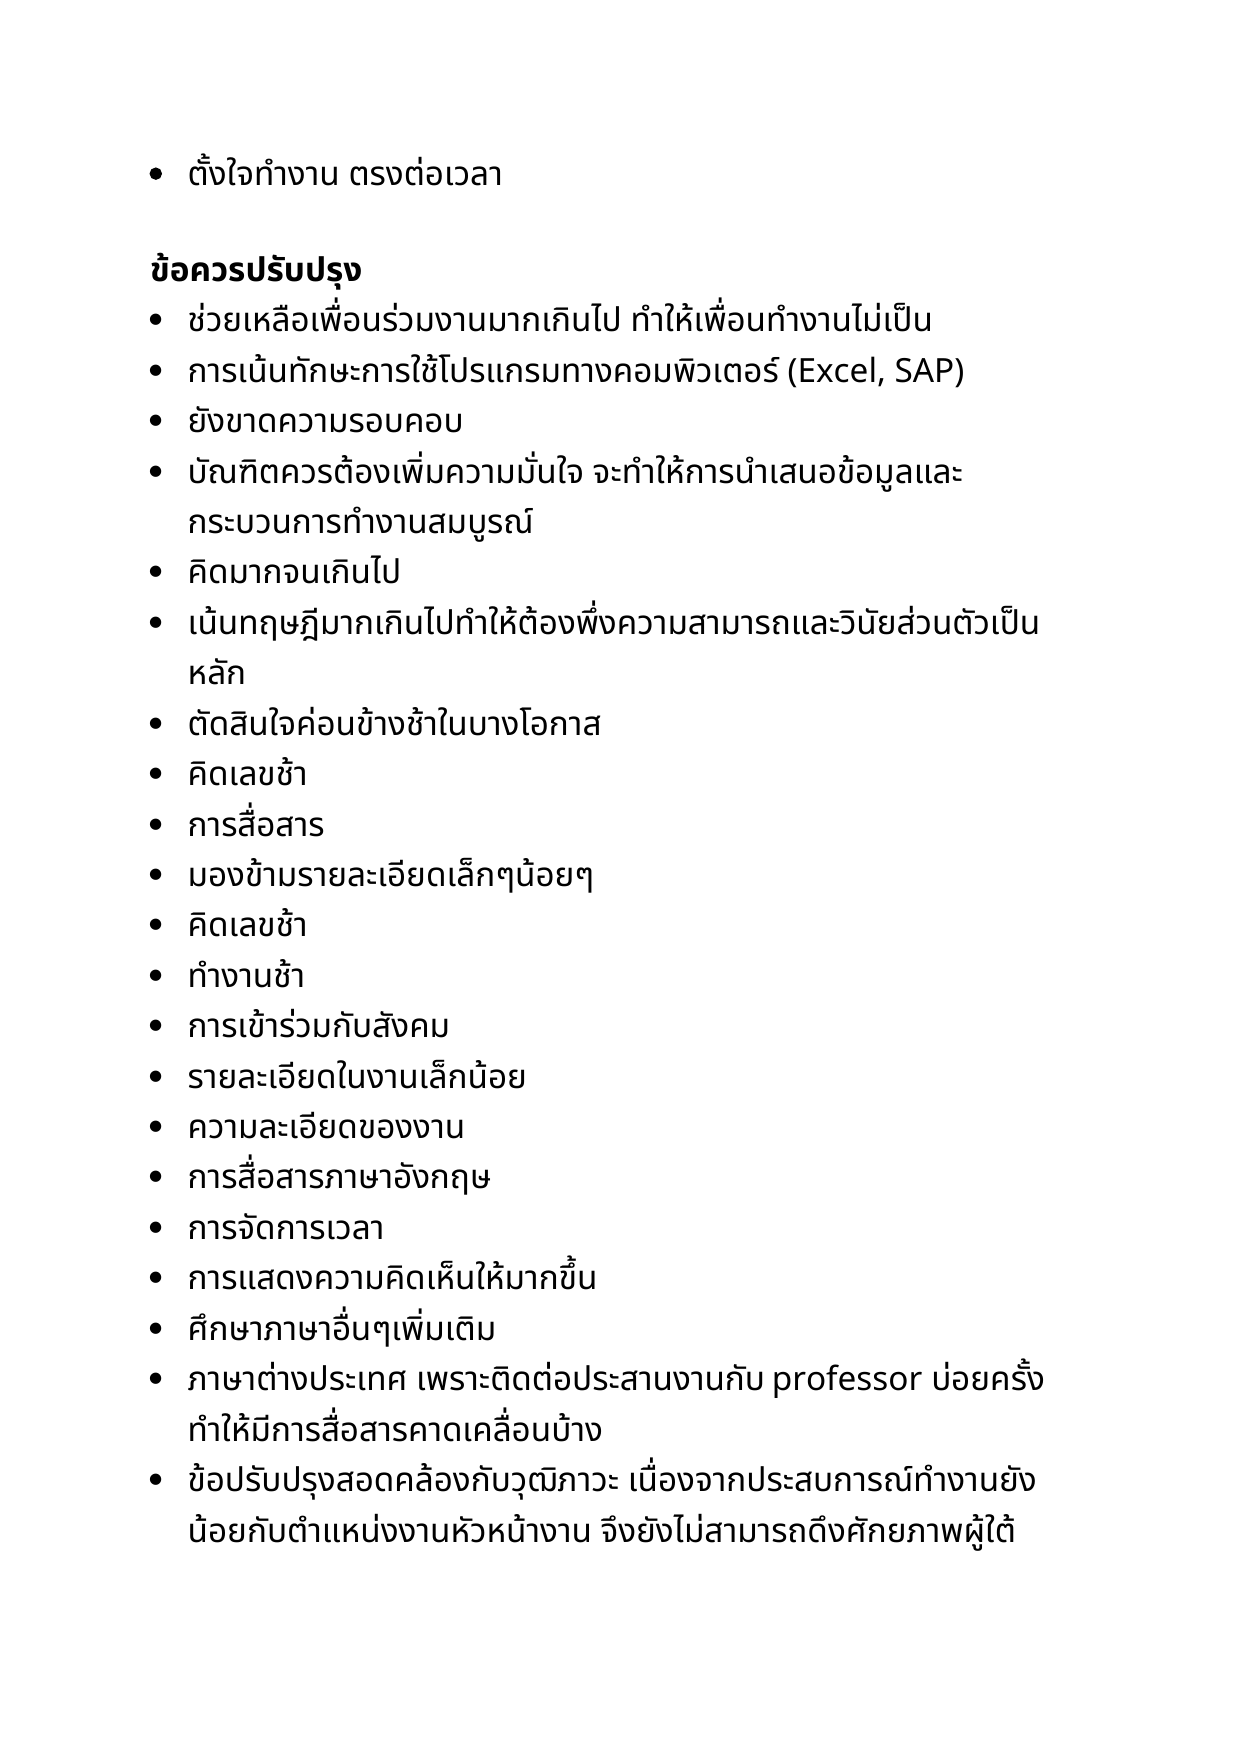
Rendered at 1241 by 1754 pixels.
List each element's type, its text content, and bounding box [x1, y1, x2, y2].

list คิดมากจนเกินไป [150, 548, 1090, 599]
list การเข้าร่วมกับสังคม [150, 1002, 1090, 1053]
list บัณฑิตควรต้องเพิ่มความมั่นใจ จะทำให้การนำเสนอข้อมูลและกระบวนการทำงานสมบูรณ์ [150, 448, 1090, 548]
list เน้นทฤษฎีมากเกินไปทำให้ต้องพึ่งความสามารถและวินัยส่วนตัวเป็นหลัก [150, 599, 1090, 700]
list ตัดสินใจค่อนข้างช้าในบางโอกาส [150, 700, 1090, 750]
list ภาษาต่างประเทศ เพราะติดต่อประสานงานกับprofessor บ่อยครั้ง ทำให้มีการสื่อสารคาดเคลื่อนบ้าง [150, 1355, 1090, 1456]
list ช่วยเหลือเพื่อนร่วมงานมากเกินไป​ ทำให้เพื่อนทำงานไม่เป็น [150, 296, 1090, 347]
list รายละเอียดในงานเล็กน้อย [150, 1053, 1090, 1103]
list การเน้นทักษะการใช้โปรแกรมทางคอมพิวเตอร์ (Excel, SAP) [150, 347, 1090, 397]
list ศึกษาภาษาอื่นๆเพิ่มเติม [150, 1305, 1090, 1355]
list ทำงานช้า [150, 952, 1090, 1002]
list คิดเลขช้า [150, 901, 1090, 952]
list การสื่อสาร [150, 801, 1090, 851]
list มองข้ามรายละเอียดเล็กๆน้อยๆ [150, 851, 1090, 901]
list คิดเลขช้า [150, 750, 1090, 801]
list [150, 1456, 1090, 1557]
list ตั้งใจทำงาน ตรงต่อเวลา [150, 150, 1090, 200]
list การจัดการเวลา [150, 1204, 1090, 1254]
list การแสดงความคิดเห็นให้มากขึ้น [150, 1254, 1090, 1305]
list ความละเอียดของงาน [150, 1103, 1090, 1153]
list การสื่อสารภาษาอังกฤษ [150, 1153, 1090, 1204]
list ยังขาดความรอบคอบ [150, 397, 1090, 448]
text ข้อควรปรับปรุง [150, 246, 1090, 296]
